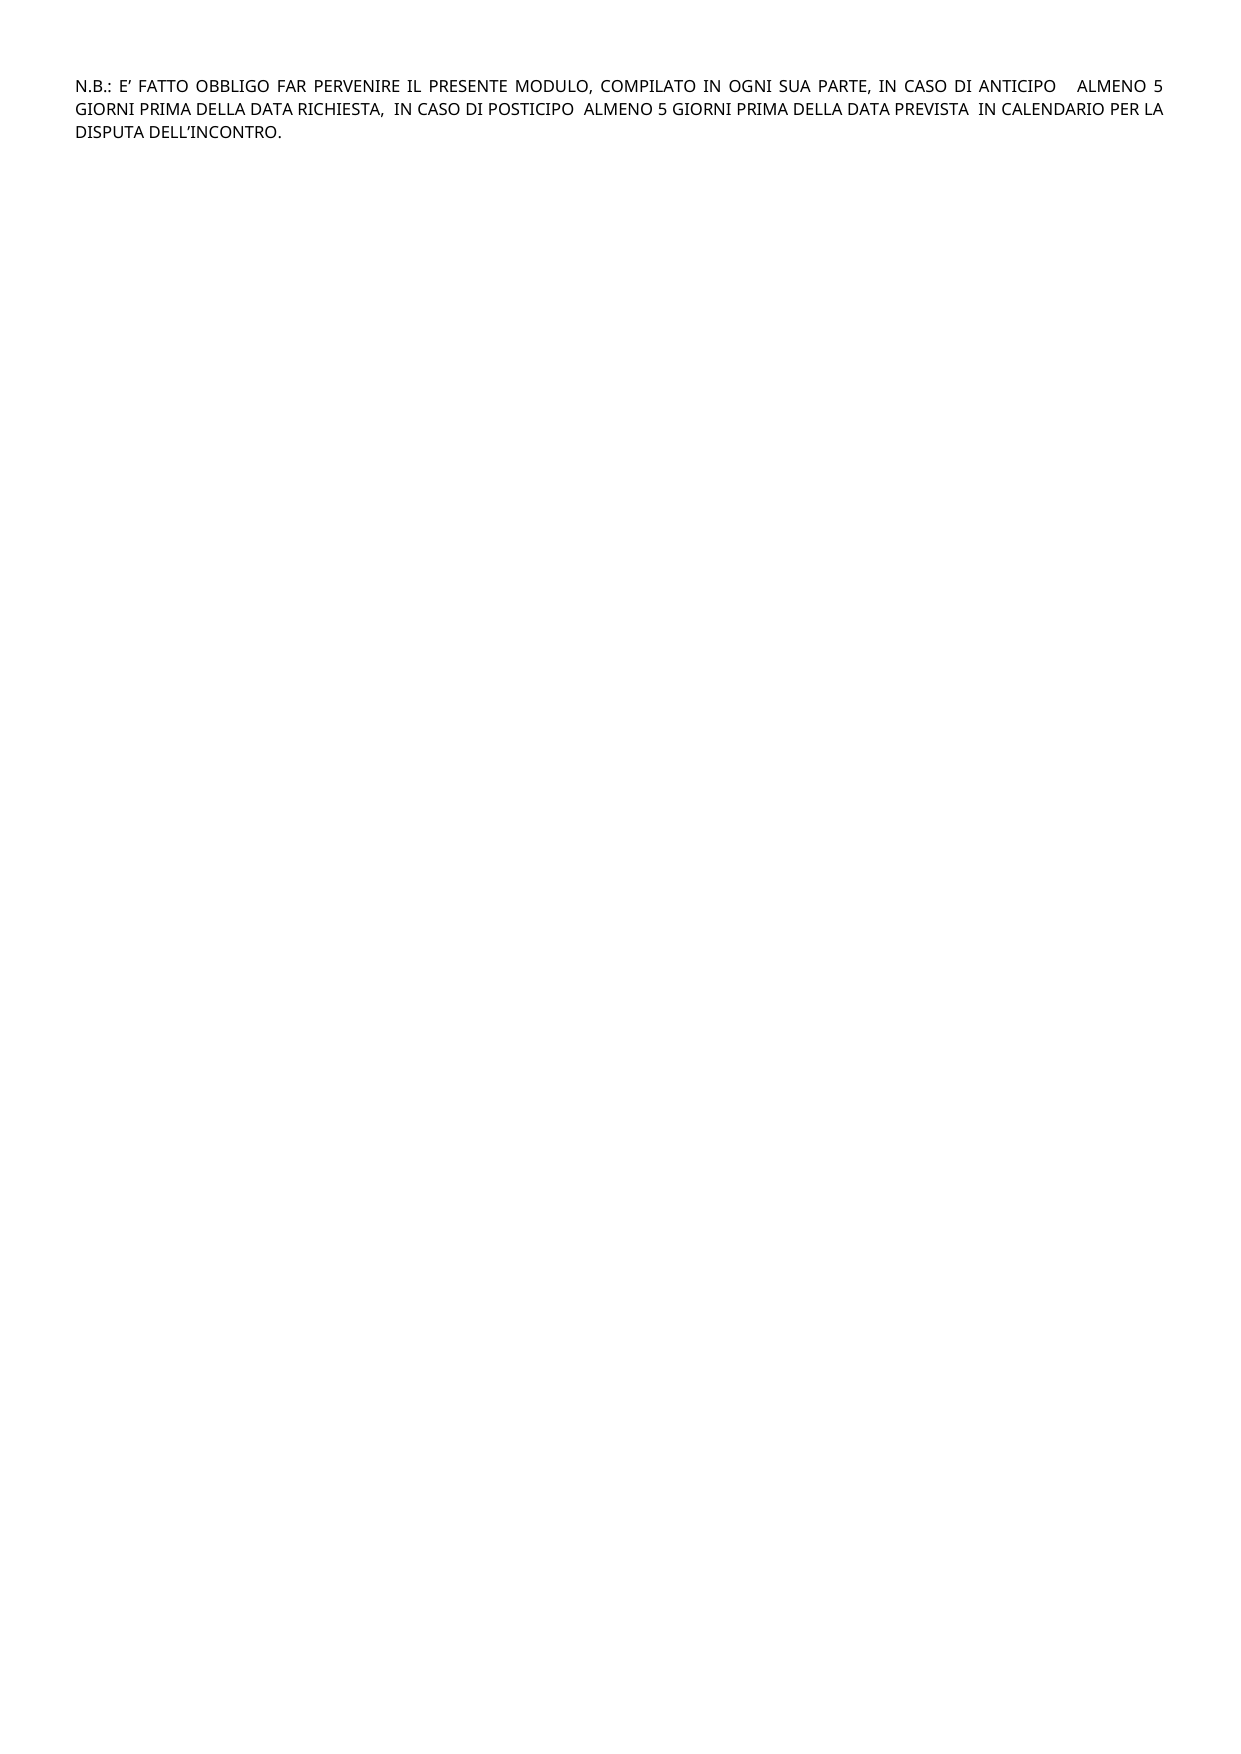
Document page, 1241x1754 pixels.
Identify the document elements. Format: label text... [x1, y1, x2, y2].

text N.B.: E’ FATTO OBBLIGO FAR PERVENIRE IL PRESENTE MODULO, COMPILATO IN OGNI SUA PARTE, IN CASO DI ANTICIPO ALMENO 5 GIORNI PRIMA DELLA DATA RICHIESTA, IN CASO DI POSTICIPO ALMENO 5 GIORNI PRIMA DELLA DATA PREVISTA IN CALENDARIO PER LA DISPUTA DELL’INCONTRO. [75, 75, 1165, 143]
